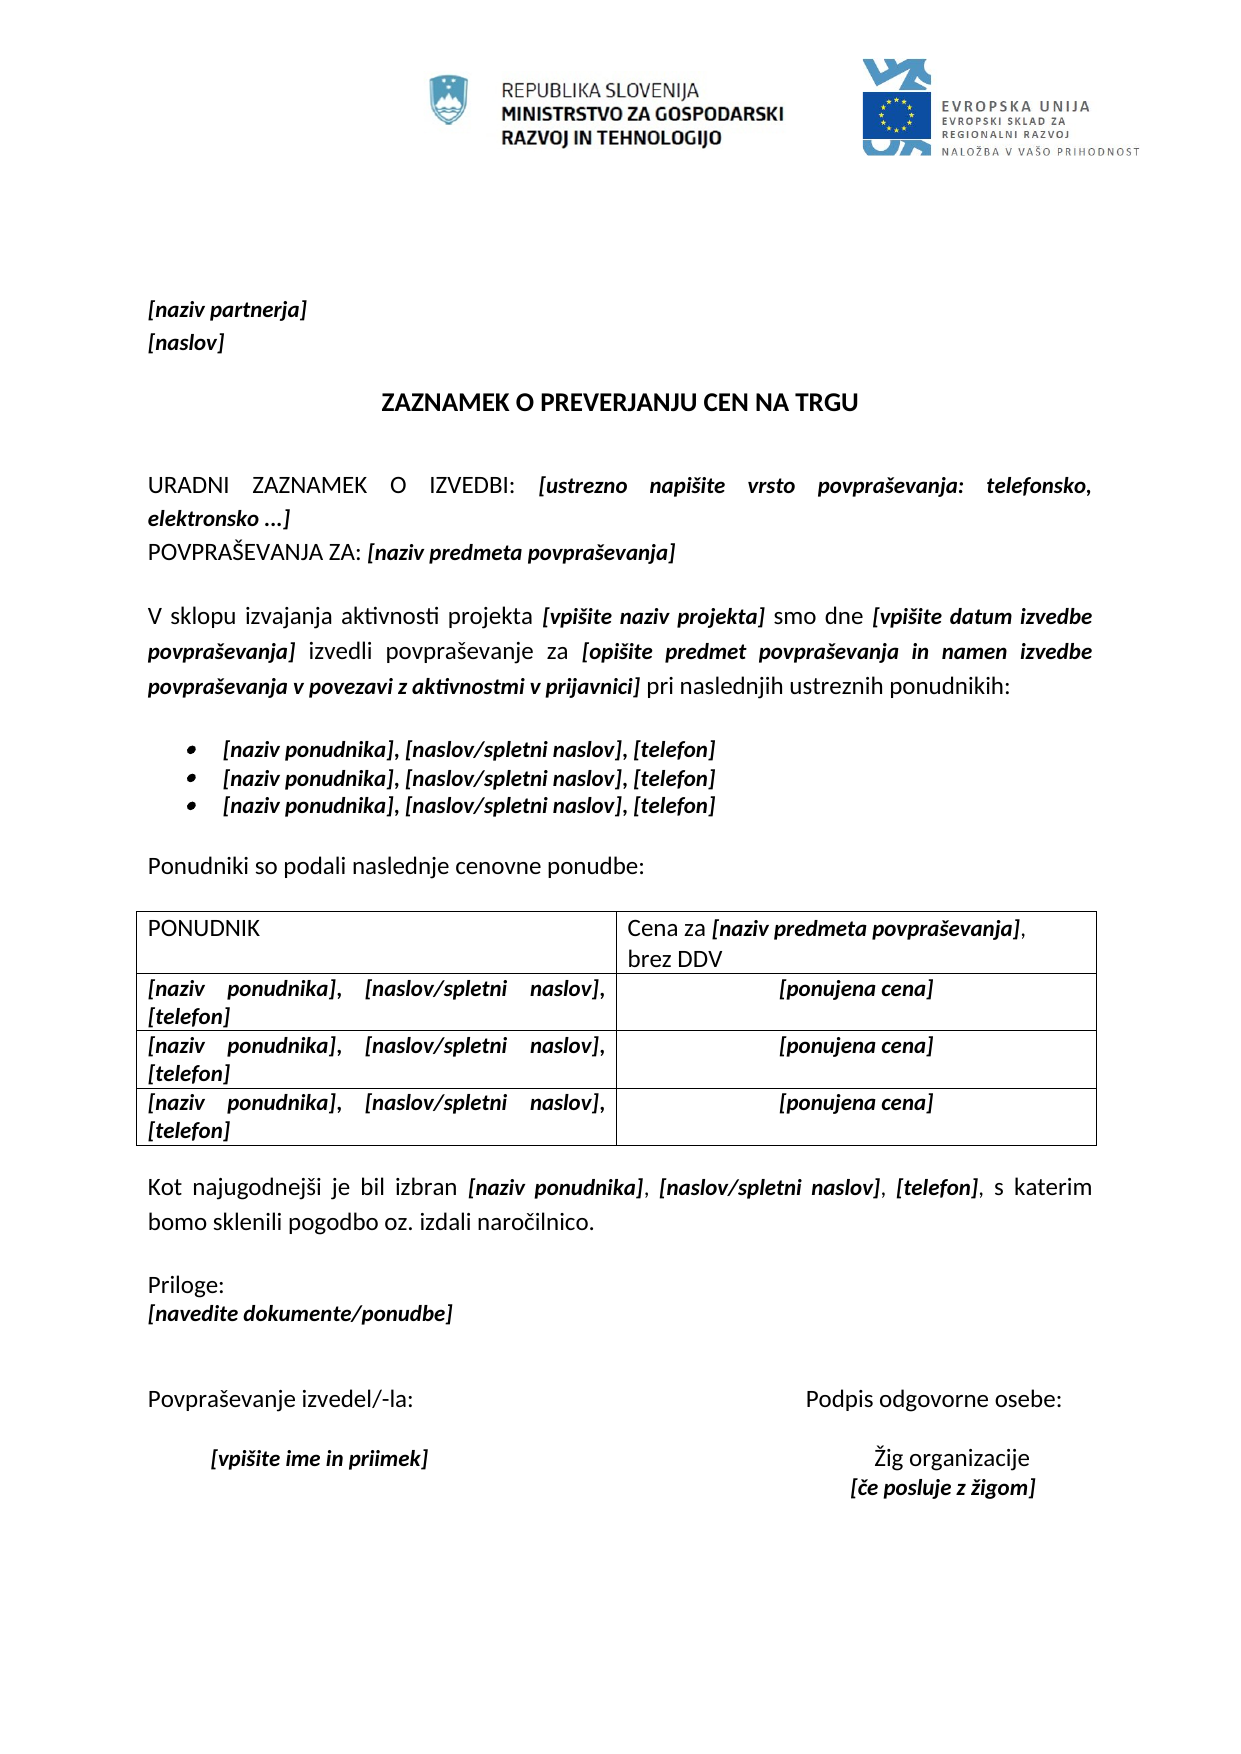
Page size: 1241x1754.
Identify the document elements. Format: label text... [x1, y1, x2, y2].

text Priloge: [148, 1269, 1092, 1299]
table_cell [ponujena cena] [617, 974, 1096, 1030]
table_cell [naziv ponudnika], [naslov/spletni naslov], [telefon] [137, 974, 616, 1030]
text Povpraševanje izvedel/-la: Podpis odgovorne osebe: [148, 1384, 1092, 1414]
table_header Cena za [naziv predmeta povpraševanja], brez DDV [617, 912, 1096, 973]
text [če posluje z žigom] [148, 1473, 1092, 1501]
text POVPRAŠEVANJA ZA: [naziv predmeta povpraševanja] [148, 536, 1092, 566]
text V sklopu izvajanja aktivnosti projekta [vpišite naziv projekta] smo dne [vpišite datum izvedbe povpraševanja] izvedli povpraševanje za [opišite predmet povpraševanja in namen izvedbe povpraševanja v povezavi z aktivnostmi v prijavnici] pri naslednjih ustreznih ponudnikih: [148, 600, 1092, 701]
text Kot najugodnejši je bil izbran [naziv ponudnika], [naslov/spletni naslov], [telefon], s katerim bomo sklenili pogodbo oz. izdali naročilnico. [148, 1171, 1092, 1237]
table_header PONUDNIK [137, 912, 616, 973]
list [naziv ponudnika], [naslov/spletni naslov], [telefon] [185, 736, 1092, 764]
text [vpišite ime in priimek] Žig organizacije [148, 1442, 1092, 1473]
table_cell [ponujena cena] [617, 1031, 1096, 1087]
list [naziv ponudnika], [naslov/spletni naslov], [telefon] [185, 792, 1092, 820]
text [navedite dokumente/ponudbe] [148, 1299, 1092, 1328]
picture [423, 71, 810, 152]
list [naziv ponudnika], [naslov/spletni naslov], [telefon] [185, 764, 1092, 792]
text URADNI ZAZNAMEK O IZVEDBI: [ustrezno napišite vrsto povpraševanja: telefonsko, elektronsko ...] [148, 469, 1092, 532]
table_cell [naziv ponudnika], [naslov/spletni naslov], [telefon] [137, 1031, 616, 1087]
table_cell [ponujena cena] [617, 1089, 1096, 1144]
table_cell [naziv ponudnika], [naslov/spletni naslov], [telefon] [137, 1089, 616, 1144]
text [naziv partnerja] [148, 295, 1092, 323]
text ZAZNAMEK O PREVERJANJU CEN NA TRGU [148, 385, 1092, 418]
picture [862, 58, 1141, 156]
text Ponudniki so podali naslednje cenovne ponudbe: [148, 850, 1092, 881]
text [naslov] [148, 328, 1092, 356]
